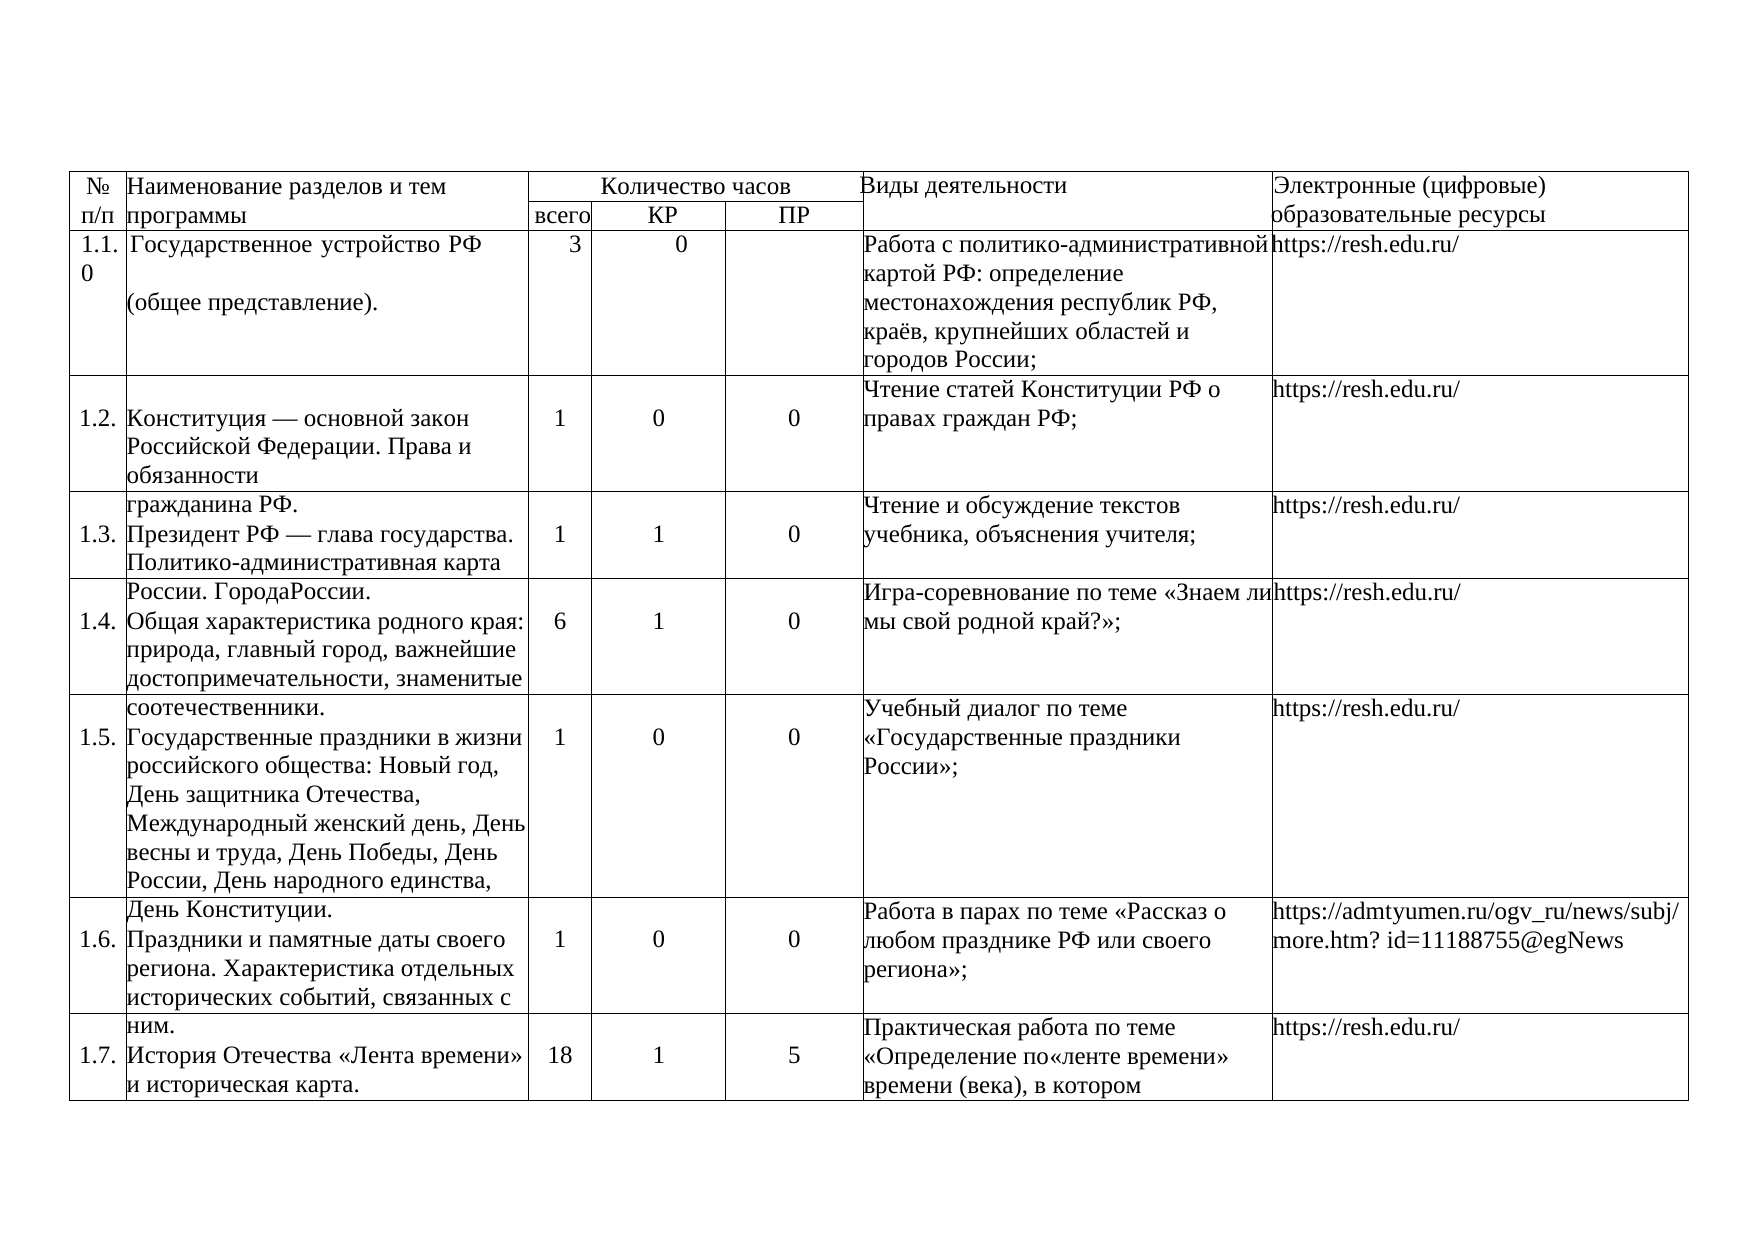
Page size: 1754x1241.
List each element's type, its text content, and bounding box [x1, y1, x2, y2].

text (общее представление). [126, 287, 812, 316]
text 1.7. История Отечества «Лента времени» 18 1 5 и историческая карта. [79, 1040, 807, 1098]
text 1.5. Государственные праздники в жизни 1 0 0 российского общества: Новый год, [79, 722, 807, 779]
text 1.3. Президент РФ — глава государства. 1 1 0 Политико-административная карта [79, 519, 807, 576]
text России»; [863, 751, 1689, 780]
text местонахождения республик РФ, краёв, крупнейших областей и городов России; [863, 287, 1223, 373]
text 1.6. Праздники и памятные даты своего 1 0 0 региона. Характеристика отдельных [79, 924, 807, 982]
text Чтение и обсуждение текстов https://resh.edu.ru/ учебника, объяснения учителя; [863, 490, 1466, 548]
text Чтение статей Конституции РФ о https://resh.edu.ru/ правах граждан РФ; [863, 374, 1466, 432]
text обязанности гражданина РФ. [126, 460, 305, 518]
text Практическая работа по теме https://resh.edu.ru/ «Определение по«ленте времени» [863, 1012, 1466, 1069]
text День защитника Отечества, Международный женский день, День весны и труда, День Победы, День России, День народного единства, День Конституции. [126, 779, 532, 923]
text Учебный диалог по теме https://resh.edu.ru/ «Государственные праздники [863, 693, 1466, 751]
text времени (века), в котором [863, 1070, 1689, 1098]
text Игра-соревнование по теме «Знаем лиhttps://resh.edu.ru/ мы свой родной край?»; [863, 577, 1466, 635]
text № Наименование разделов и тем Количество часов п/п программы всего КР ПР 1.1. Государственное устройство РФ 3 0 0 [81, 171, 816, 287]
text России. ГородаРоссии. [126, 576, 812, 605]
text Работа в парах по теме «Рассказ о https://admtyumen.ru/ogv_ru/news/subj/ любом празднике РФ или своего more.htm? id=11188755@egNews региона»; [863, 896, 1685, 982]
text Работа с политико-административнойhttps://resh.edu.ru/ картой РФ: определение [863, 229, 1466, 287]
text достопримечательности, знаменитые соотечественники. [126, 663, 529, 721]
text Виды деятельности Электронные (цифровые) образовательные ресурсы [857, 170, 1546, 227]
text исторических событий, связанных с ним. [126, 982, 518, 1039]
text 1.2. Конституция — основной закон 1 0 0 Российской Федерации. Права и [79, 403, 807, 460]
text 1.4. Общая характеристика родного края: 6 1 0 природа, главный город, важнейшие [79, 606, 807, 663]
